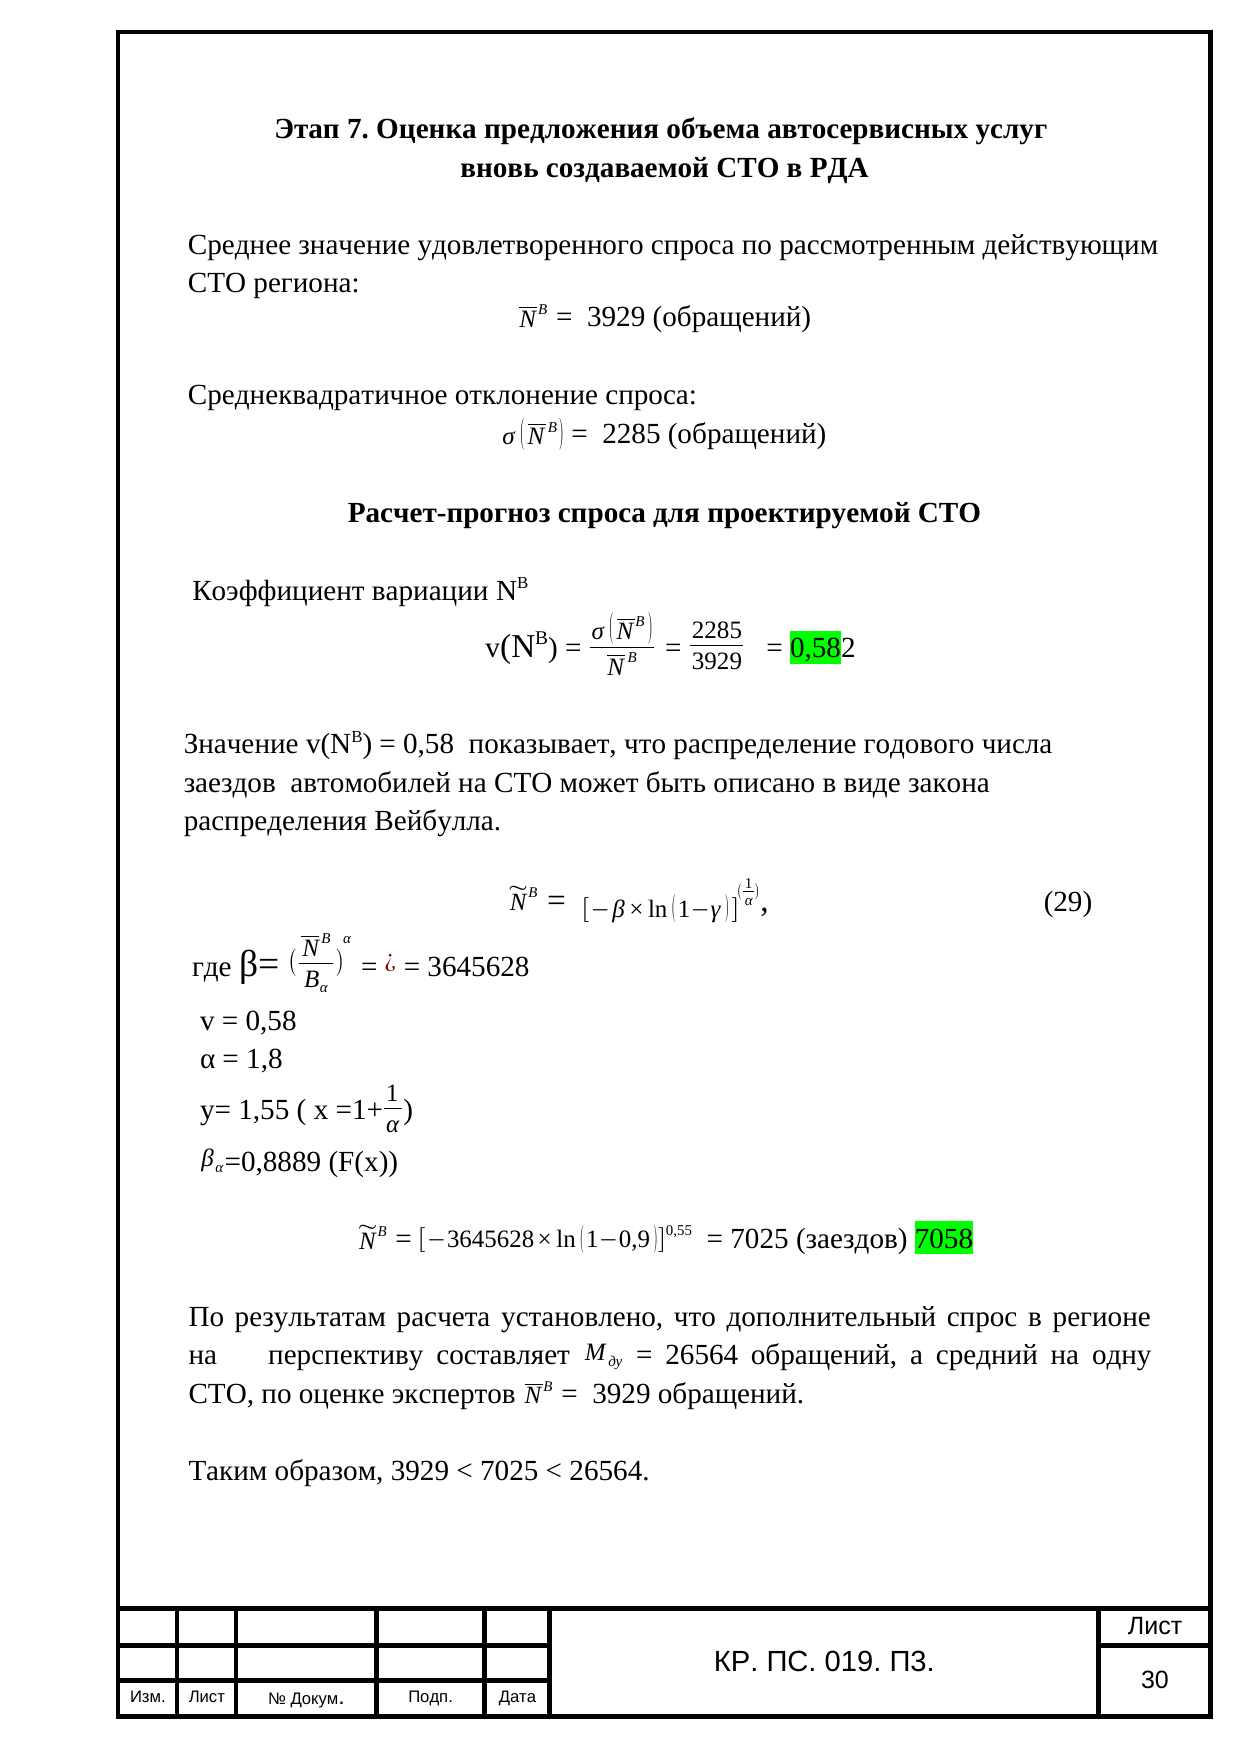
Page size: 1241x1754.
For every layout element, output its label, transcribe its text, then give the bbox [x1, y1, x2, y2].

table_cell Лист [1101, 1611, 1208, 1643]
table_cell [379, 1648, 482, 1678]
table_cell [120, 1611, 175, 1643]
table_cell [179, 1648, 234, 1678]
table_cell [238, 1648, 374, 1678]
table_cell Лист [179, 1683, 234, 1714]
table_cell КР. ПС. 019. П3. [552, 1611, 1096, 1714]
table_cell Этап 7. Оценка предложения объема автосервисных услуг вновь создаваемой СТО в РДА Среднее значение удовлетворенного спроса по рассмотренным действующим СТО региона: = 3929 (обращений) Среднеквадратичное отклонение спроса: = 2285 (обращений) Расчет-прогноз спроса для проектируемой СТО Коэффициент вариации NB v(NB) = = = 0,582 Значение v(NB) = 0,58 показывает, что распределение годового числа заездов автомобилей на СТО может быть описано в виде закона распределения Вейбулла. = , (29) где β= = = 3645628 v = 0,58 α = 1,8 y= 1,55 ( x =1+) =0,8889 (F(x)) = = 7025 (заездов) 7058 По результатам расчета установлено, что дополнительный спрос в регионе на перспективу составляет = 26564 обращений, а средний на одну СТО, по оценке экспертов = 3929 обращений. Таким образом, 3929 ˂ 7025 ˂ 26564. [120, 34, 1208, 1606]
table_cell [379, 1611, 482, 1643]
table_cell [487, 1648, 547, 1678]
table_cell Дата [487, 1683, 547, 1714]
table_cell [179, 1611, 234, 1643]
table_cell [487, 1611, 547, 1643]
table_cell № Докум. [238, 1683, 374, 1714]
table_cell [238, 1611, 374, 1643]
table_cell Изм. [120, 1683, 175, 1714]
table_cell [120, 1648, 175, 1678]
table_cell 30 [1101, 1648, 1208, 1714]
table_cell Подп. [379, 1683, 482, 1714]
